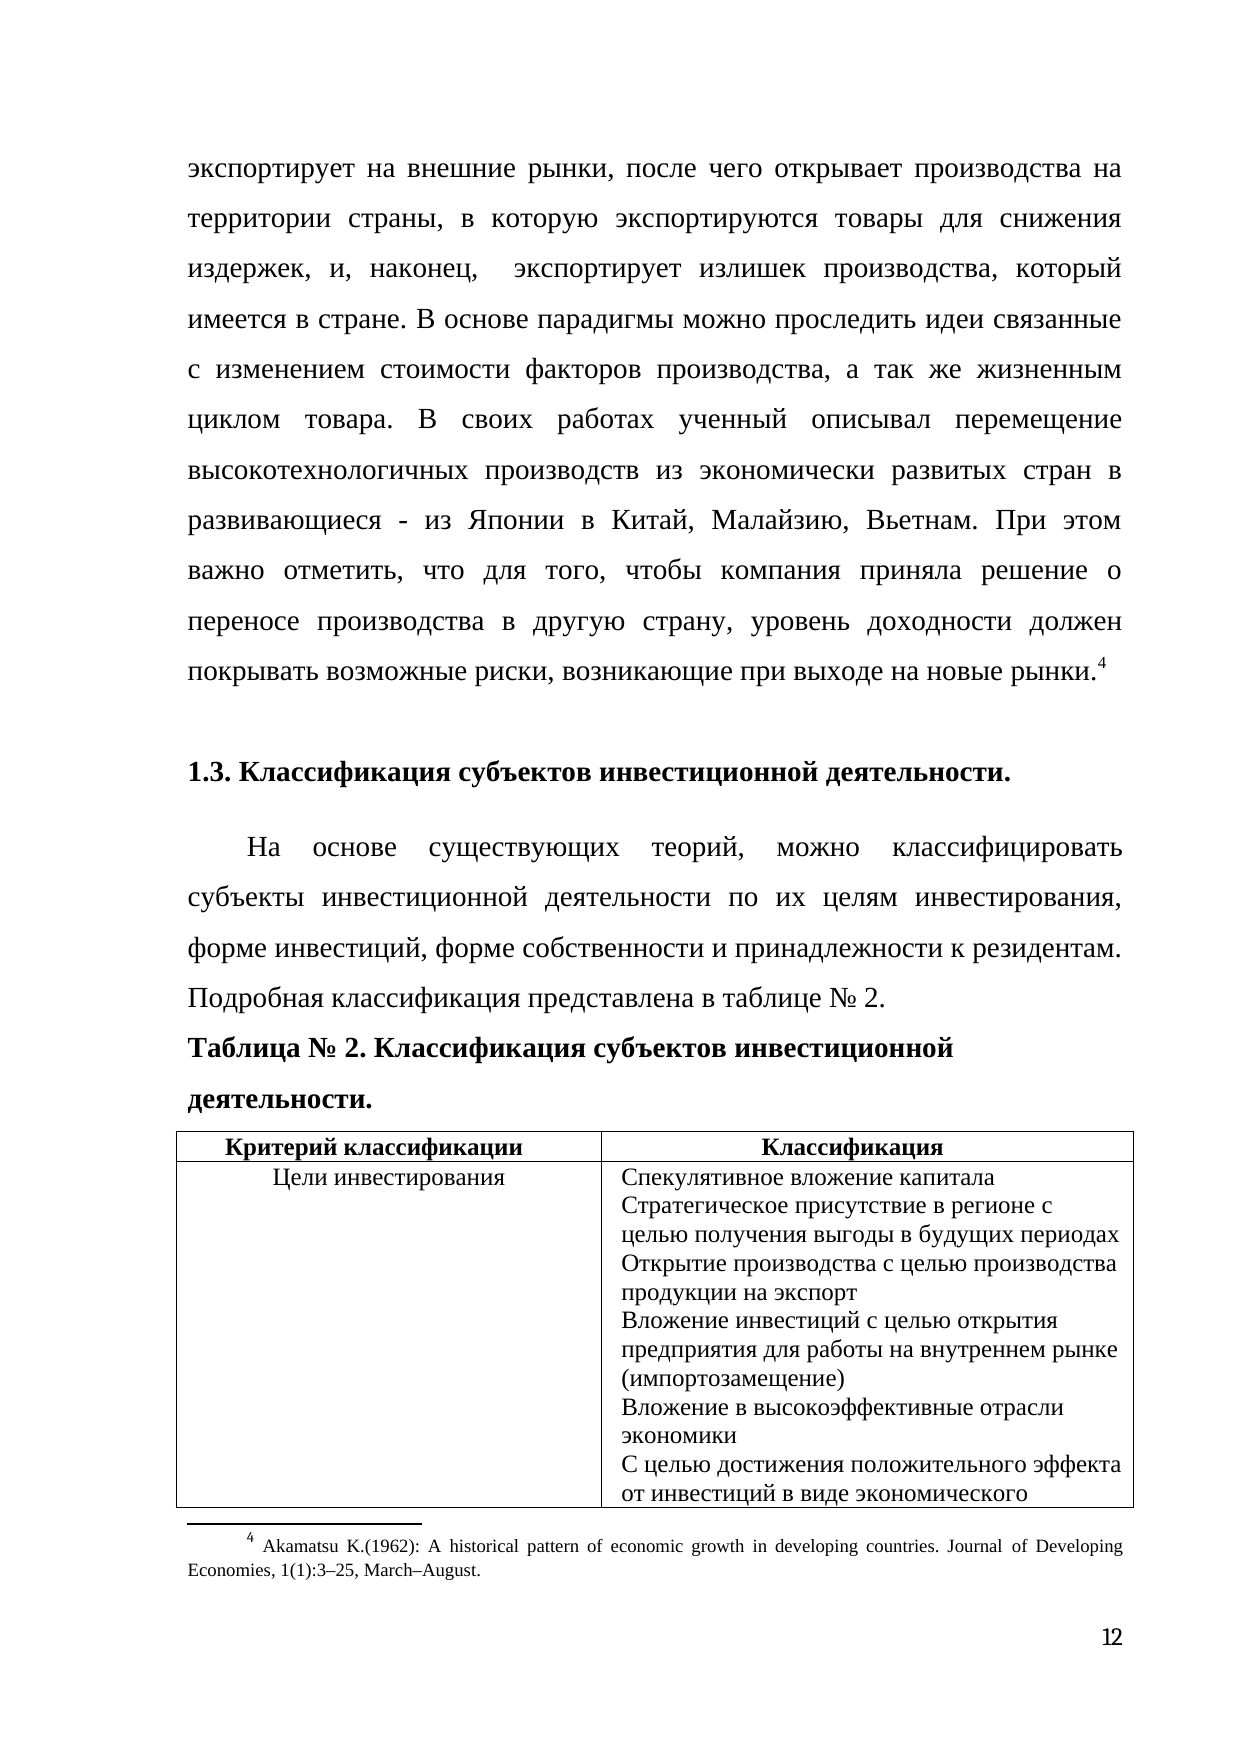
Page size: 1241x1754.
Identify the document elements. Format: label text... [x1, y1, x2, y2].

subtitle 1.3. Классификация субъектов инвестиционной деятельности. [187, 754, 1123, 787]
table_header Критерий классификации [177, 1132, 601, 1161]
text Таблица № 2. Классификация субъектов инвестиционной деятельности. [187, 1030, 1123, 1114]
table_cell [602, 1162, 1133, 1507]
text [187, 150, 1123, 687]
text На основе существующих теорий, можно классифицировать субъекты инвестиционной деятельности по их целям инвестирования, форме инвестиций, форме собственности и принадлежности к резидентам. Подробная классификация представлена в таблице № 2. [187, 829, 1123, 1014]
table_header Классификация [602, 1132, 1133, 1161]
table_cell Цели инвестирования [177, 1162, 601, 1507]
